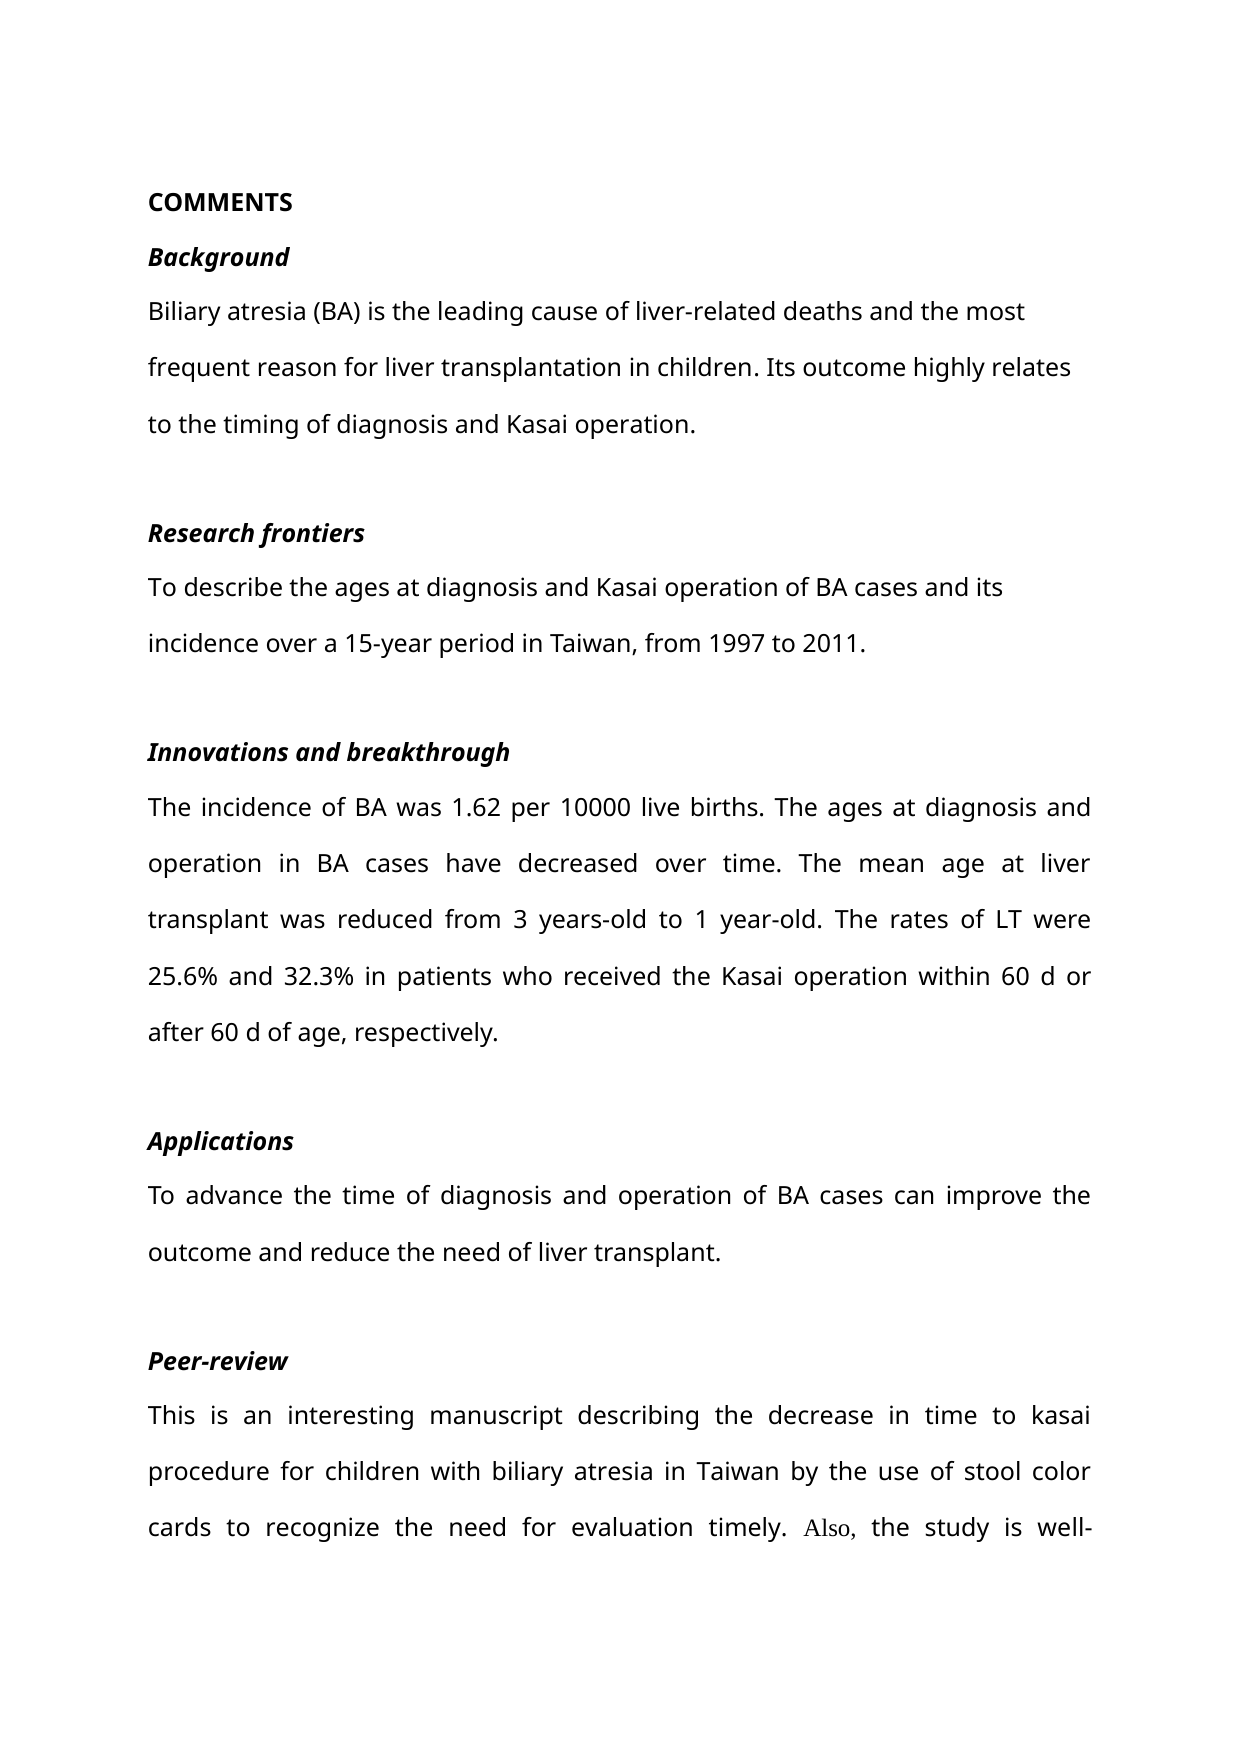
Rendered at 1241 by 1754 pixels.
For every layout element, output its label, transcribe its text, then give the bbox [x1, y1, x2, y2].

text to describe the ages at diagnosis and Kasai operation of BA cases and its incidence over a 15-year period in Taiwan, from 1997 to 2011. [148, 568, 1092, 662]
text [148, 1396, 1092, 1546]
text The incidence of BA was 1.62 per 10000 live births. The ages at diagnosis and operation in BA cases have decreased over time. The mean age at liver transplant was reduced from 3 years-old to 1 year-old. The rates of LT were 25.6% and 32.3% in patients who received the Kasai operation within 60 d or after 60 d of age, respectively. [148, 788, 1092, 1050]
text COMMENTS [148, 183, 1092, 221]
text To advance the time of diagnosis and operation of BA cases can improve the outcome and reduce the need of liver transplant. [148, 1176, 1092, 1270]
text Biliary atresia (BA) is the leading cause of liver-related deaths and the most frequent reason for liver transplantation in children. Its outcome highly relates to the timing of diagnosis and Kasai operation. [148, 292, 1092, 442]
text Innovations and breakthrough [148, 733, 1092, 771]
text Peer-review [148, 1341, 1092, 1379]
text Background [148, 238, 1092, 275]
text Applications [148, 1122, 1092, 1159]
text Research frontiers [148, 514, 1092, 551]
